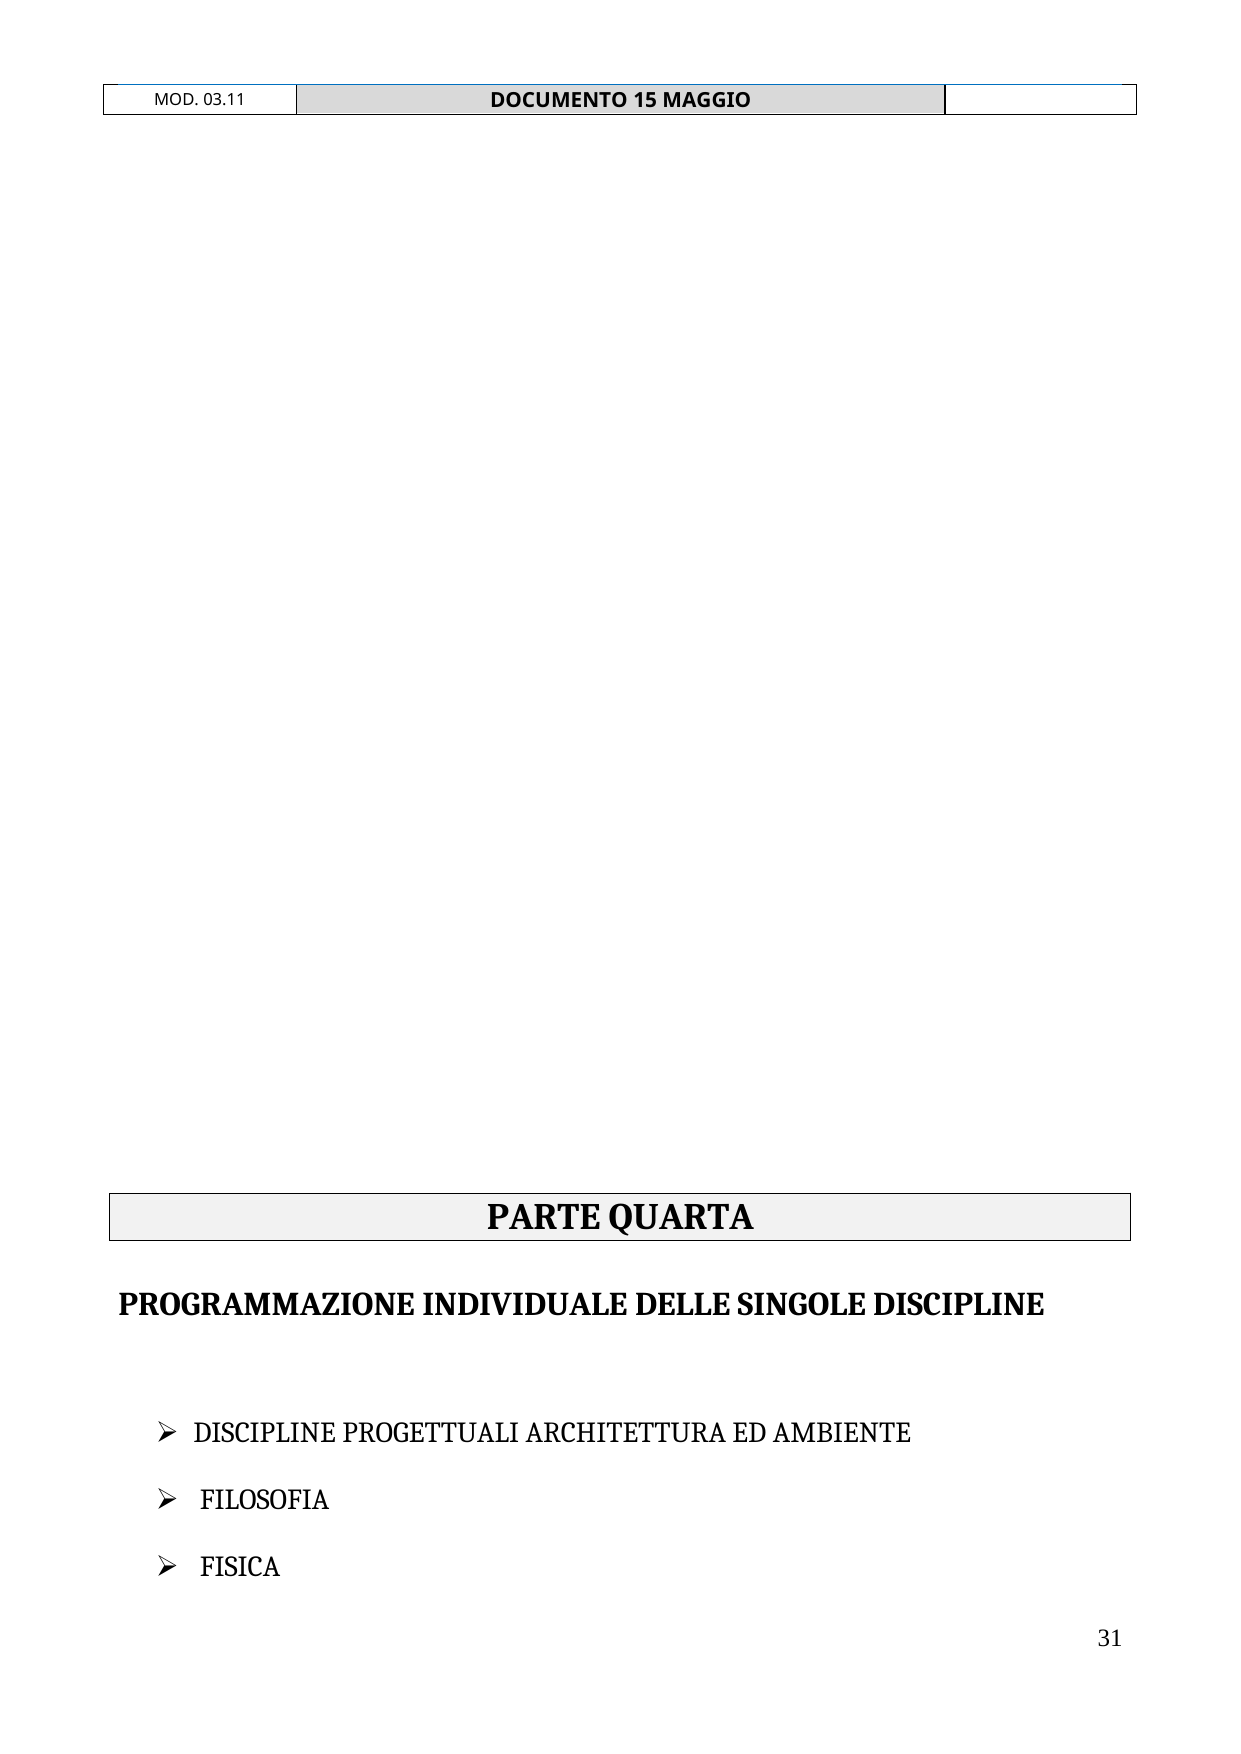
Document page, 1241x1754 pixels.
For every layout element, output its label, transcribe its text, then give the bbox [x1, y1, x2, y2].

subtitle PARTE QUARTA [110, 1194, 1130, 1240]
list FISICA [156, 1551, 1122, 1584]
subtitle PROGRAMMAZIONE INDIVIDUALE DELLE SINGOLE DISCIPLINE [118, 1286, 1122, 1324]
list DISCIPLINE PROGETTUALI ARCHITETTURA ED AMBIENTE [156, 1416, 1122, 1450]
list FILOSOFIA [156, 1483, 1122, 1517]
